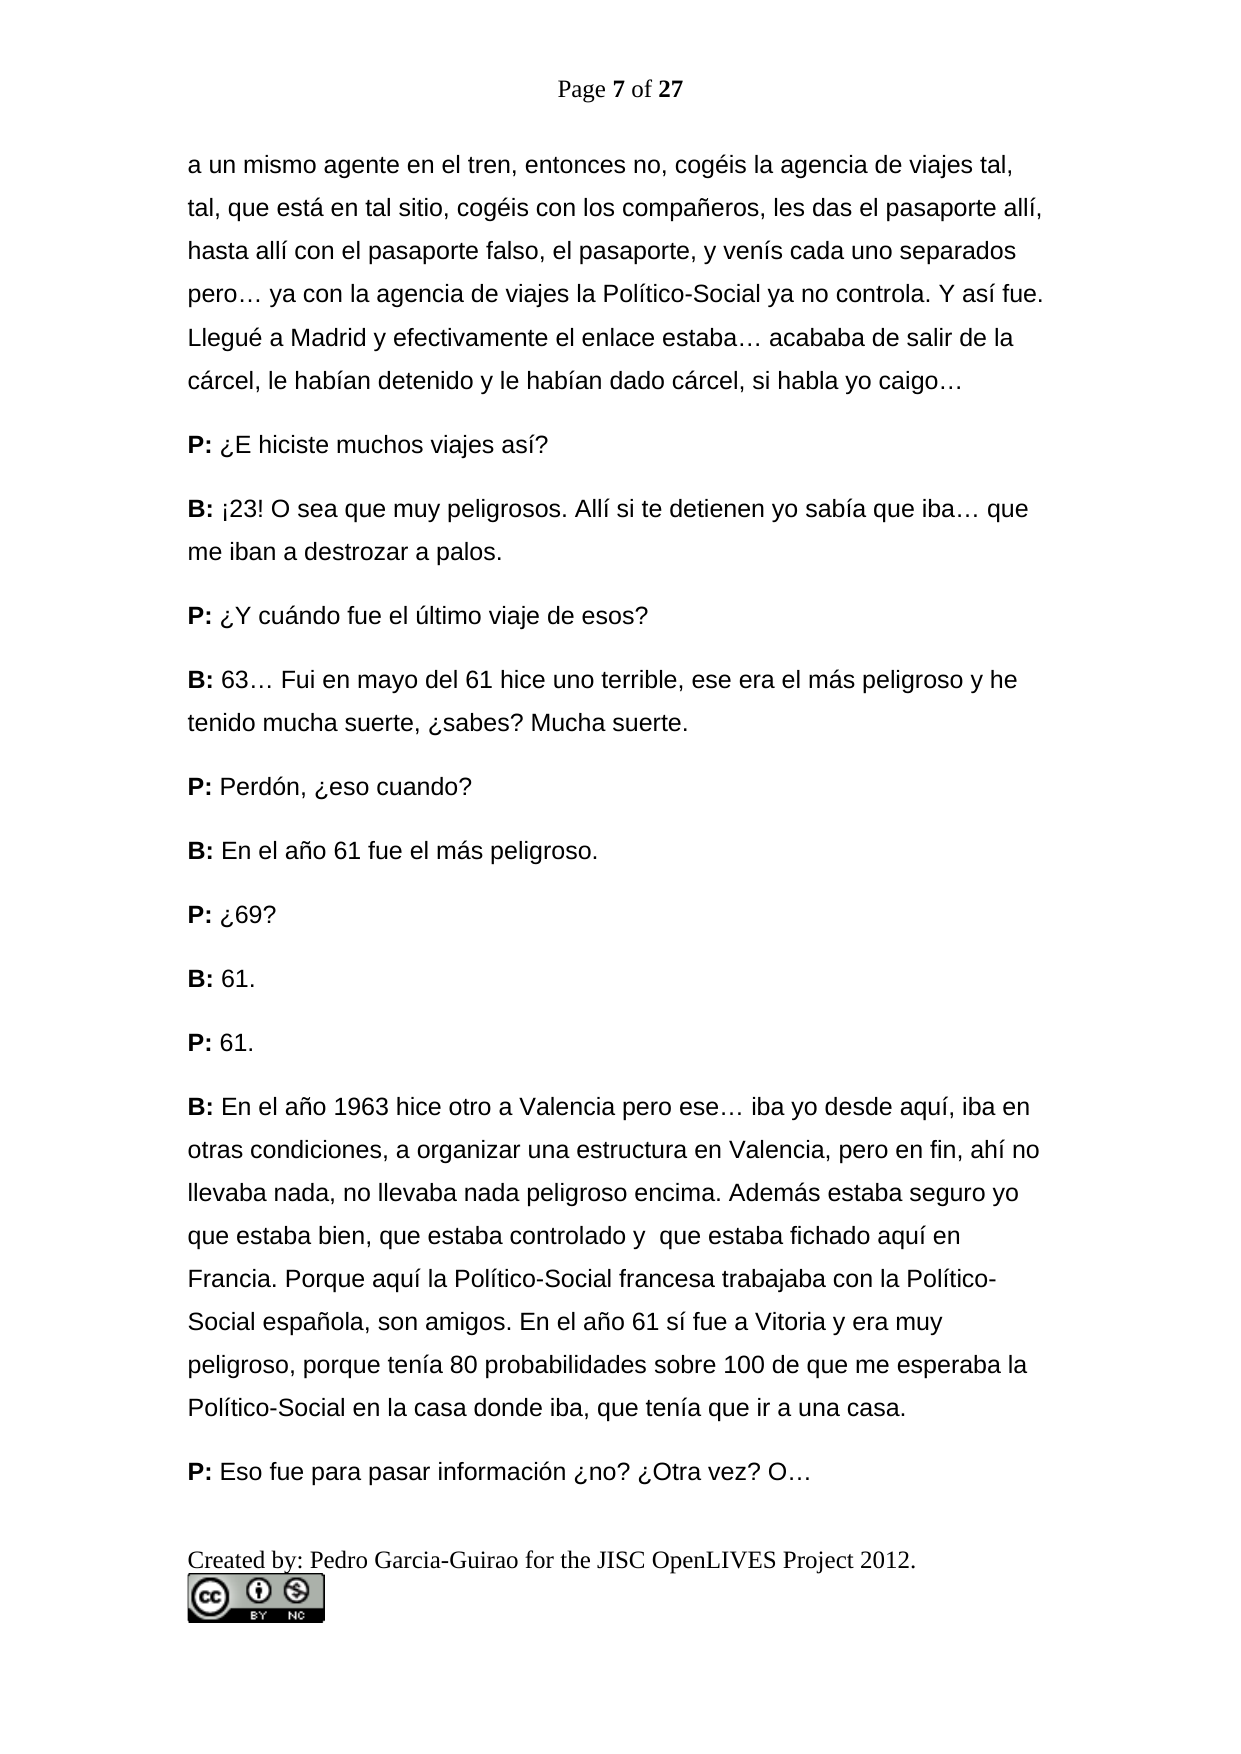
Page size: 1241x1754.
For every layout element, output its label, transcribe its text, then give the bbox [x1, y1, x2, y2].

picture [187, 1573, 325, 1623]
text P: Eso fue para pasar información ¿no? ¿Otra vez? O… [187, 1457, 1053, 1486]
text B: 61. [187, 963, 1053, 992]
text B: 63… Fui en mayo del 61 hice uno terrible, ese era el más peligroso y he tenido mucha suerte, ¿sabes? Mucha suerte. [187, 664, 1053, 736]
text P: 61. [187, 1027, 1053, 1056]
text P: ¿Y cuándo fue el último viaje de esos? [187, 601, 1053, 629]
text P: ¿69? [187, 899, 1053, 928]
text B: ¡23! O sea que muy peligrosos. Allí si te detienen yo sabía que iba… que me iban a destrozar a palos. [187, 493, 1053, 565]
text B: En el año 61 fue el más peligroso. [187, 836, 1053, 864]
text P: Perdón, ¿eso cuando? [187, 772, 1053, 800]
text P: ¿E hiciste muchos viajes así? [187, 429, 1053, 458]
text B: En el año 1963 hice otro a Valencia pero ese… iba yo desde aquí, iba en otras condiciones, a organizar una estructura en Valencia, pero en fin, ahí no llevaba nada, no llevaba nada peligroso encima. Además estaba seguro yo que estaba bien, que estaba controlado y que estaba fichado aquí en Francia. Porque aquí la Político-Social francesa trabajaba con la Político-Social española, son amigos. En el año 61 sí fue a Vitoria y era muy peligroso, porque tenía 80 probabilidades sobre 100 de que me esperaba la Político-Social en la casa donde iba, que tenía que ir a una casa. [187, 1091, 1053, 1422]
